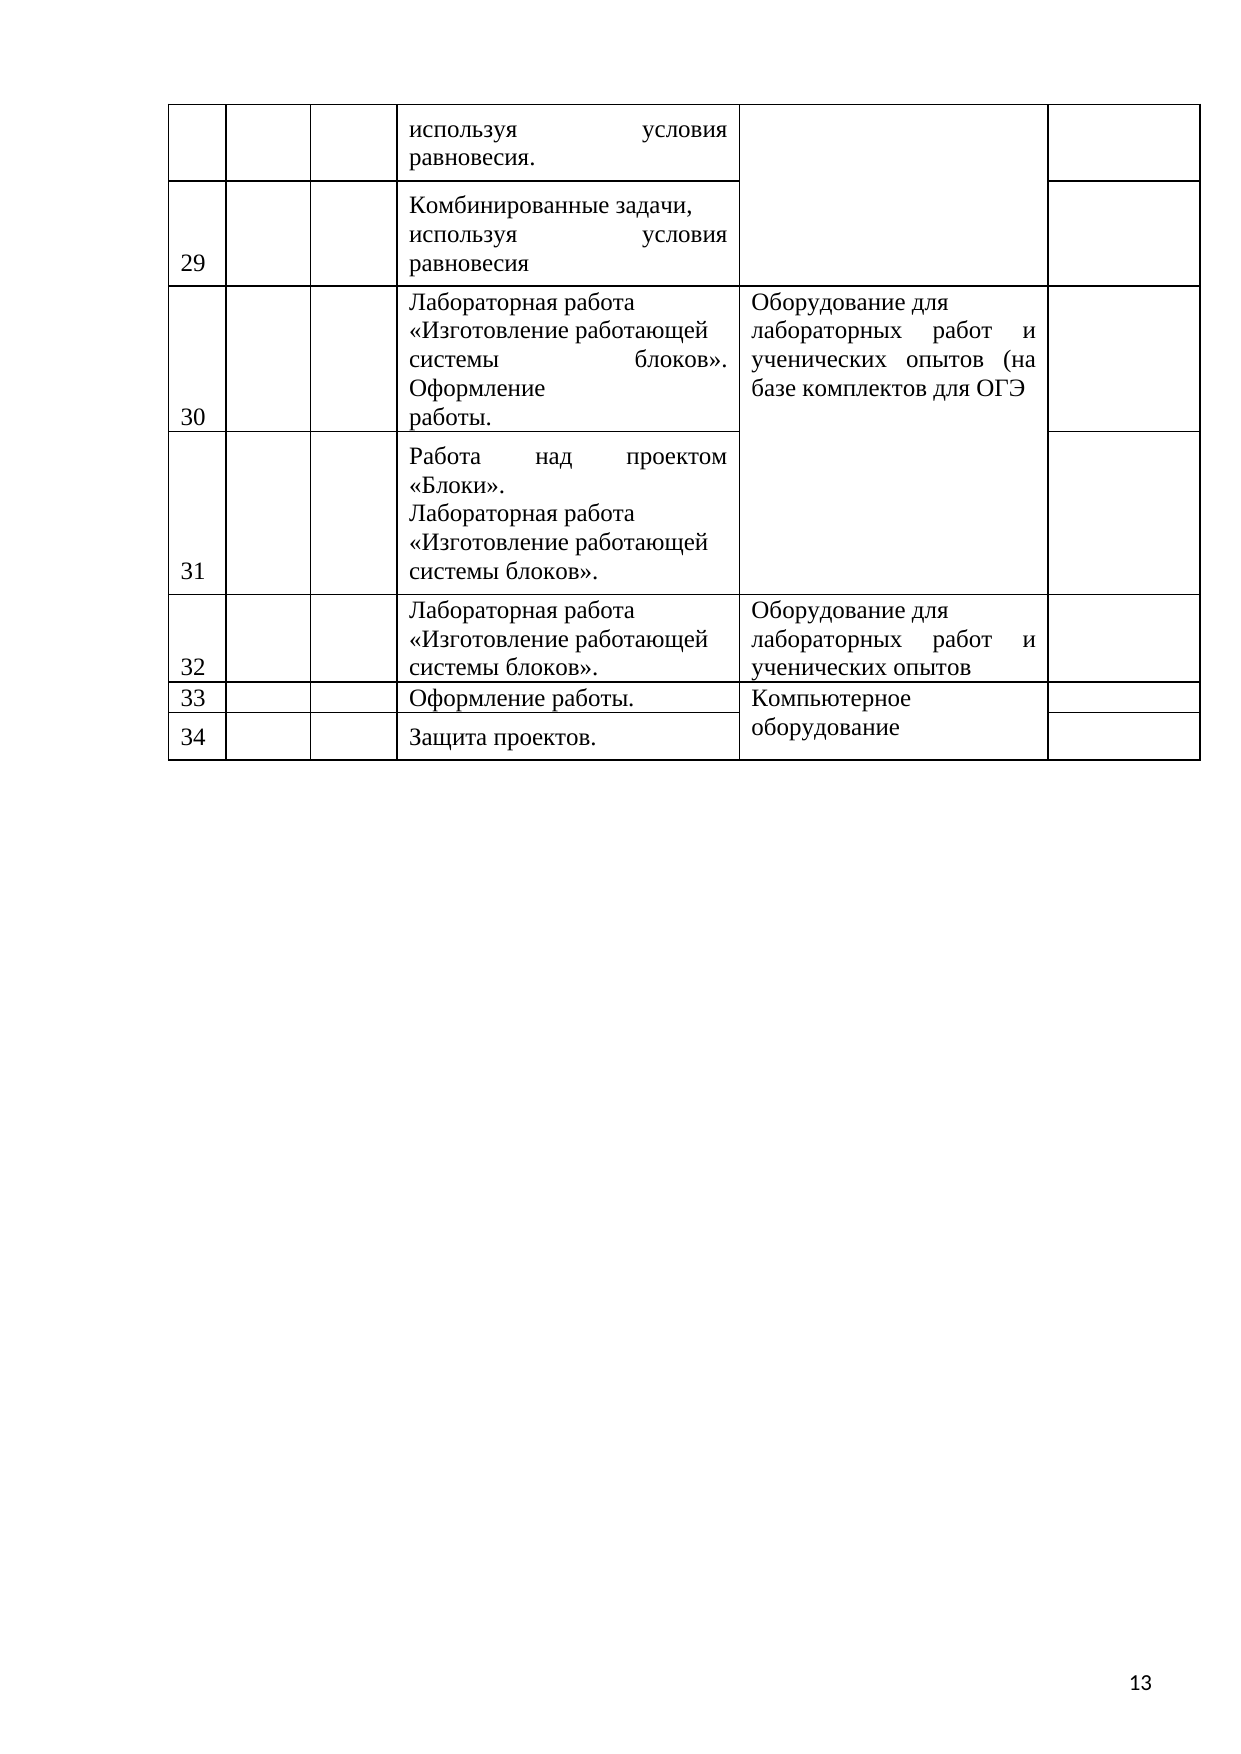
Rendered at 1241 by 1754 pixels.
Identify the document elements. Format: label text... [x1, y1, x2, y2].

table_cell Защита проектов. [398, 713, 739, 759]
table_cell [311, 713, 396, 759]
table_cell [1049, 287, 1199, 431]
table_cell 31 [169, 432, 225, 593]
table_cell 33 [169, 683, 225, 712]
table_cell [1049, 432, 1199, 593]
table_cell Оборудование для лабораторных работ и ученических опытов (на базе комплектов для ОГЭ [740, 287, 1047, 593]
table_cell [1049, 105, 1199, 180]
table_cell Лабораторная работа «Изготовление работающей системы блоков». Оформление работы. [398, 287, 739, 431]
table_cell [398, 105, 739, 180]
table_cell 28 [169, 105, 225, 180]
table_cell [227, 713, 310, 759]
table_cell [1049, 713, 1199, 759]
table_cell Оформление работы. [398, 683, 739, 712]
table_cell Комбинированные задачи, используя условия равновесия [398, 182, 739, 285]
table_cell [311, 595, 396, 681]
table_cell [1049, 683, 1199, 712]
table_cell [227, 595, 310, 681]
table_cell [227, 105, 310, 180]
table_cell [227, 432, 310, 593]
table_cell Лабораторная работа «Изготовление работающей системы блоков». [398, 595, 739, 681]
table_cell [311, 683, 396, 712]
table_cell [311, 287, 396, 431]
table_cell [1049, 182, 1199, 285]
table_cell 34 [169, 713, 225, 759]
table_cell Компьютерное оборудование [740, 683, 1047, 759]
table_cell [311, 432, 396, 593]
table_cell 30 [169, 287, 225, 431]
table_cell [227, 182, 310, 285]
table_cell [311, 105, 396, 180]
table_cell [227, 287, 310, 431]
table_cell 32 [169, 595, 225, 681]
table_cell [1049, 595, 1199, 681]
table_cell [227, 683, 310, 712]
table_cell Оборудование для лабораторных работ и ученических опытов [740, 595, 1047, 681]
table_cell Работа над проектом «Блоки». Лабораторная работа «Изготовление работающей системы блоков». [398, 432, 739, 593]
table_cell 29 [169, 182, 225, 285]
table_cell [311, 182, 396, 285]
